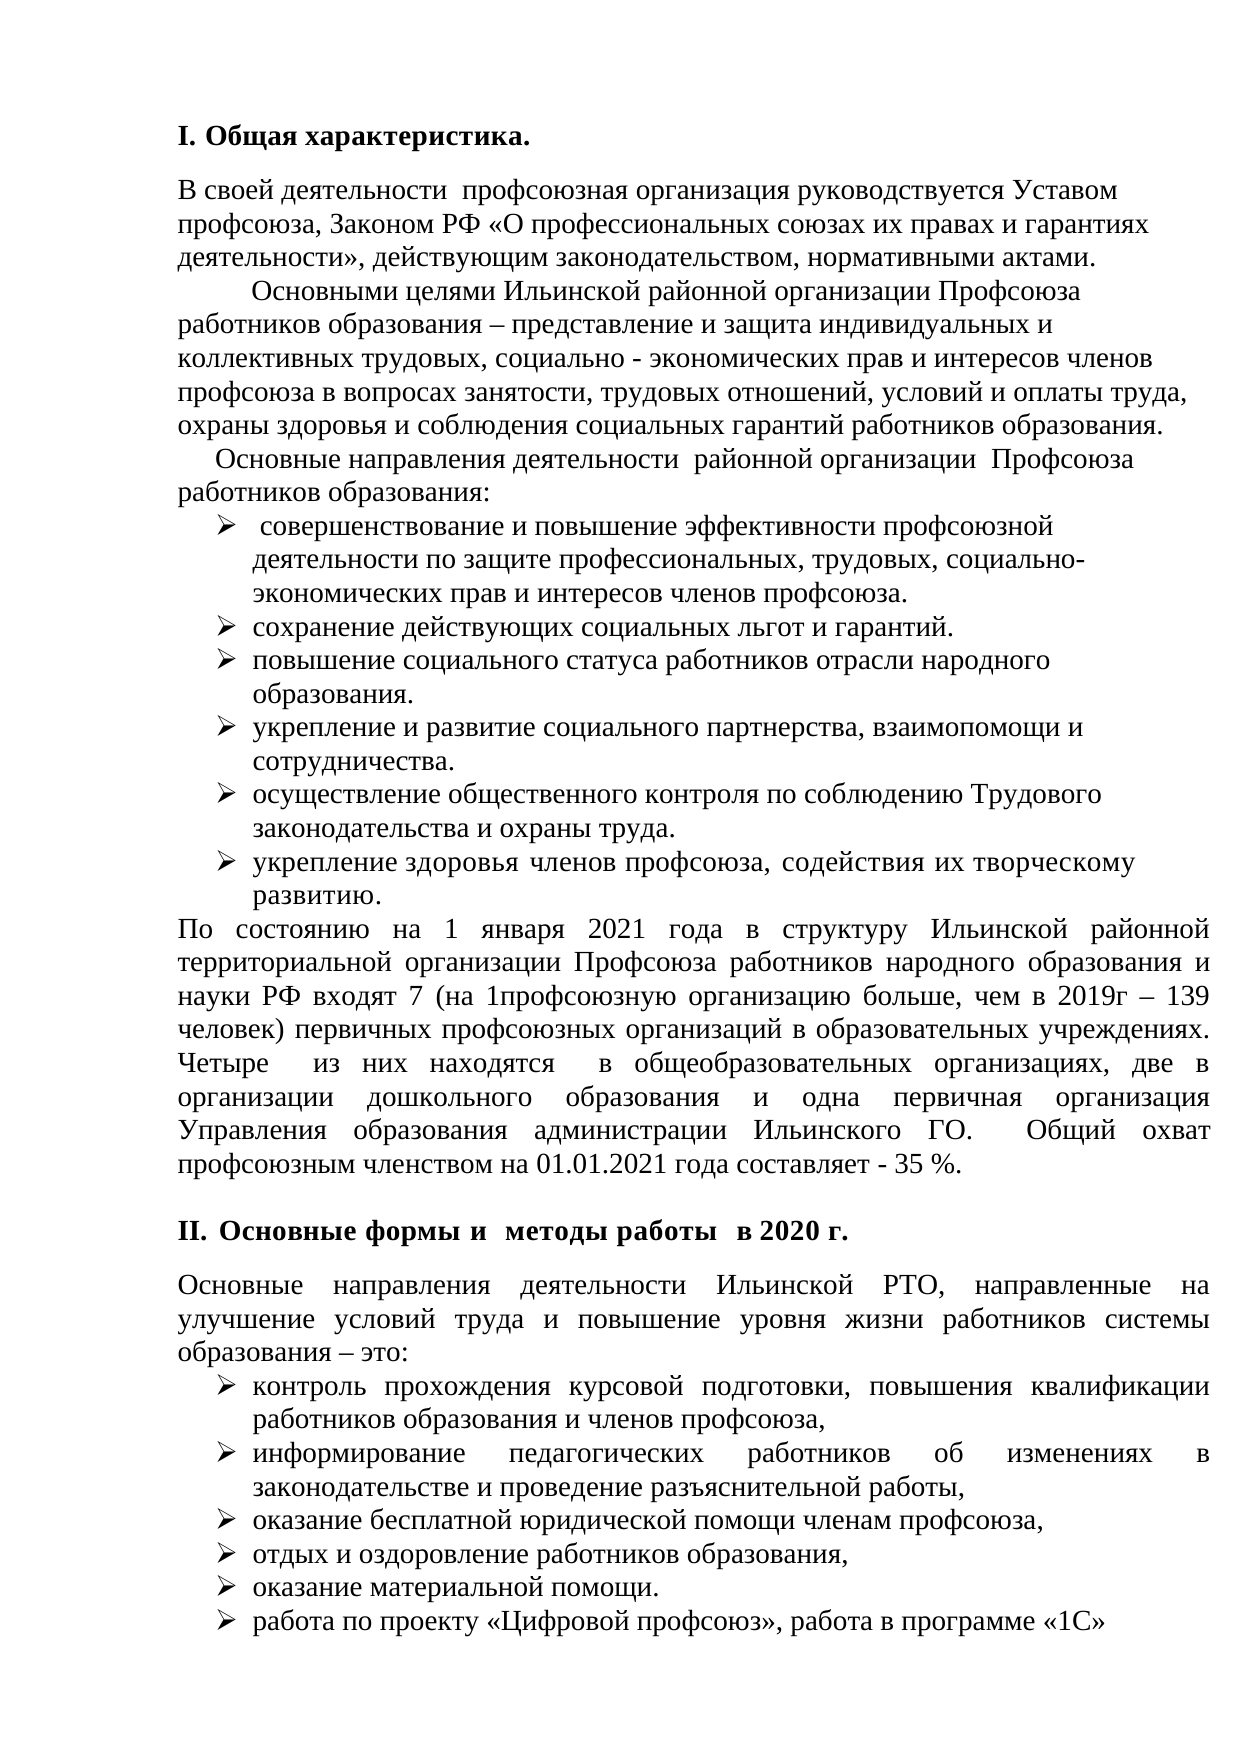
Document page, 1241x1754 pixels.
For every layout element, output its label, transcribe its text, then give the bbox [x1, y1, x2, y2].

text деятельности по защите профессиональных, трудовых, социально-экономических прав и интересов членов профсоюза. [252, 542, 1211, 609]
text I. Общая характеристика. [177, 118, 1213, 152]
list работа по проекту «Цифровой профсоюз», работа в программе «1С» [215, 1603, 1211, 1637]
text Основные направления деятельности Ильинской РТО, направленные на улучшение условий труда и повышение уровня жизни работников системы образования – это: [177, 1267, 1211, 1368]
list укрепление здоровья членов профсоюза, содействия их творческому развитию. [215, 844, 1211, 911]
list информирование педагогических работников об изменениях в законодательстве и проведение разъяснительной работы, [215, 1435, 1211, 1502]
list укрепление и развитие социального партнерства, взаимопомощи и сотрудничества. [215, 709, 1211, 777]
text В своей деятельности профсоюзная организация руководствуется Уставом профсоюза, Законом РФ «О профессиональных союзах их правах и гарантиях деятельности», действующим законодательством, нормативными актами. [177, 172, 1211, 273]
list оказание материальной помощи. [215, 1569, 1211, 1603]
text По состоянию на 1 января 2021 года в структуру Ильинской районной территориальной организации Профсоюза работников народного образования и науки РФ входят 7 (на 1профсоюзную организацию больше, чем в 2019г – 139 человек) первичных профсоюзных организаций в образовательных учреждениях. Четыре из них находятся в общеобразовательных организациях, две в организации дошкольного образования и одна первичная организация Управления образования администрации Ильинского ГО. Общий охват профсоюзным членством на 01.01.2021 года составляет - 35 %. [177, 911, 1211, 1179]
list контроль прохождения курсовой подготовки, повышения квалификации работников образования и членов профсоюза, [215, 1368, 1211, 1435]
list сохранение действующих социальных льгот и гарантий. [215, 609, 1211, 642]
list отдых и оздоровление работников образования, [215, 1536, 1211, 1569]
list осуществление общественного контроля по соблюдению Трудового законодательства и охраны труда. [215, 777, 1211, 844]
text II. Основные формы и методы работы в 2020 г. [177, 1213, 1213, 1246]
text Основные направления деятельности районной организации Профсоюза работников образования: [177, 441, 1211, 508]
text Основными целями Ильинской районной организации Профсоюза работников образования – представление и защита индивидуальных и коллективных трудовых, социально - экономических прав и интересов членов профсоюза в вопросах занятости, трудовых отношений, условий и оплаты труда, охраны здоровья и соблюдения социальных гарантий работников образования. [177, 273, 1211, 441]
list оказание бесплатной юридической помощи членам профсоюза, [215, 1502, 1211, 1536]
list совершенствование и повышение эффективности профсоюзной [215, 508, 1211, 542]
list повышение социального статуса работников отрасли народного образования. [215, 642, 1211, 709]
